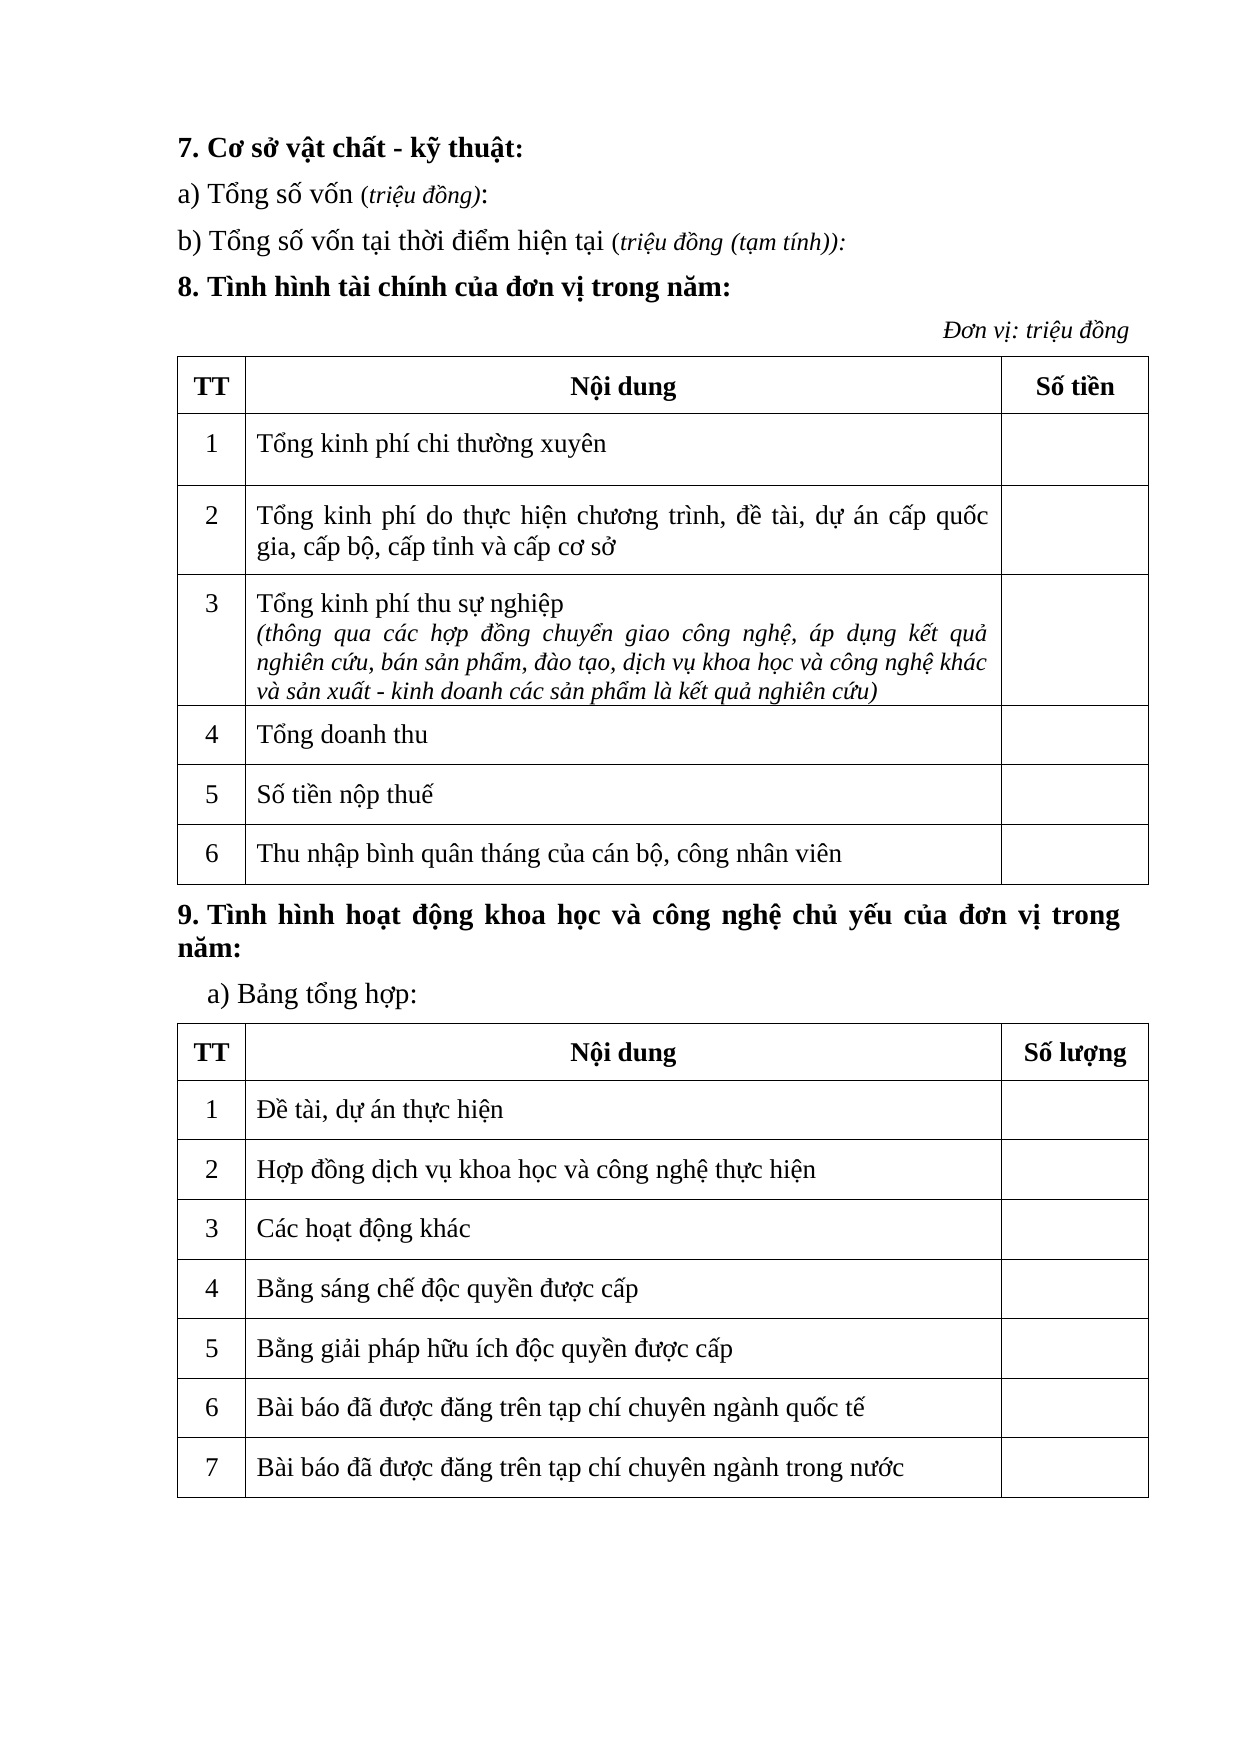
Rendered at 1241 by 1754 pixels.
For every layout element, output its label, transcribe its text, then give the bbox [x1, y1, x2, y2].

table_cell 5 [178, 765, 245, 824]
table_cell 4 [178, 706, 245, 764]
table_header Nội dung [246, 357, 1001, 413]
table_cell 6 [178, 825, 245, 883]
table_cell [1002, 765, 1148, 824]
table_cell [1002, 1319, 1148, 1378]
table_cell [1002, 1140, 1148, 1199]
table_cell 4 [178, 1260, 245, 1318]
table_cell 7 [178, 1438, 245, 1497]
table_cell Bài báo đã được đăng trên tạp chí chuyên ngành trong nước [246, 1438, 1001, 1497]
text a) Bảng tổng hợp: [177, 977, 1122, 1010]
table_cell Số tiền nộp thuế [246, 765, 1001, 824]
table_cell Tổng kinh phí chi thường xuyên [246, 414, 1001, 485]
table_cell 2 [178, 486, 245, 574]
table_cell 1 [178, 414, 245, 485]
table_cell 3 [178, 1200, 245, 1258]
table_cell Tổng doanh thu [246, 706, 1001, 764]
table_cell Tổng kinh phí do thực hiện chương trình, đề tài, dự án cấp quốc gia, cấp bộ, cấp tỉnh và cấp cơ sở [246, 486, 1001, 574]
list Tình hình hoạt động khoa học và công nghệ chủ yếu của đơn vị trong năm: [177, 897, 1122, 964]
table_cell [1002, 1081, 1148, 1139]
table_cell [1002, 825, 1148, 883]
list Tình hình tài chính của đơn vị trong năm: [177, 269, 1122, 302]
text a) Tổng số vốn (triệu đồng): [177, 177, 1122, 210]
table_cell [1002, 1260, 1148, 1318]
table_cell [1002, 486, 1148, 574]
table_cell [1002, 1379, 1148, 1437]
table_cell [1002, 575, 1148, 705]
table_cell 1 [178, 1081, 245, 1139]
table_cell [1002, 1438, 1148, 1497]
table_cell 2 [178, 1140, 245, 1199]
table_cell Các hoạt động khác [246, 1200, 1001, 1258]
text b) Tổng số vốn tại thời điểm hiện tại (triệu đồng (tạm tính)): [177, 223, 1122, 256]
table_cell Hợp đồng dịch vụ khoa học và công nghệ thực hiện [246, 1140, 1001, 1199]
table_cell [1002, 706, 1148, 764]
table_cell [1002, 1200, 1148, 1258]
table_cell 5 [178, 1319, 245, 1378]
table_header TT [178, 357, 245, 413]
table_cell [1002, 414, 1148, 485]
table_header Nội dung [246, 1024, 1001, 1080]
table_header Số lượng [1002, 1024, 1148, 1080]
table_header Số tiền [1002, 357, 1148, 413]
table_cell Thu nhập bình quân tháng của cán bộ, công nhân viên [246, 825, 1001, 883]
table_header TT [178, 1024, 245, 1080]
table_cell Đề tài, dự án thực hiện [246, 1081, 1001, 1139]
list Cơ sở vật chất - kỹ thuật: [177, 131, 1122, 164]
table_cell 3 [178, 575, 245, 705]
text Đơn vị: triệu đồng [177, 315, 1159, 343]
table_cell 6 [178, 1379, 245, 1437]
table_cell Bài báo đã được đăng trên tạp chí chuyên ngành quốc tế [246, 1379, 1001, 1437]
table_cell Tổng kinh phí thu sự nghiệp (thông qua các hợp đồng chuyển giao công nghệ, áp dụng kết quả nghiên cứu, bán sản phẩm, đào tạo, dịch vụ khoa học và công nghệ khác và sản xuất - kinh doanh các sản phẩm là kết quả nghiên cứu) [246, 575, 1001, 705]
table_cell Bằng sáng chế độc quyền được cấp [246, 1260, 1001, 1318]
table_cell Bằng giải pháp hữu ích độc quyền được cấp [246, 1319, 1001, 1378]
